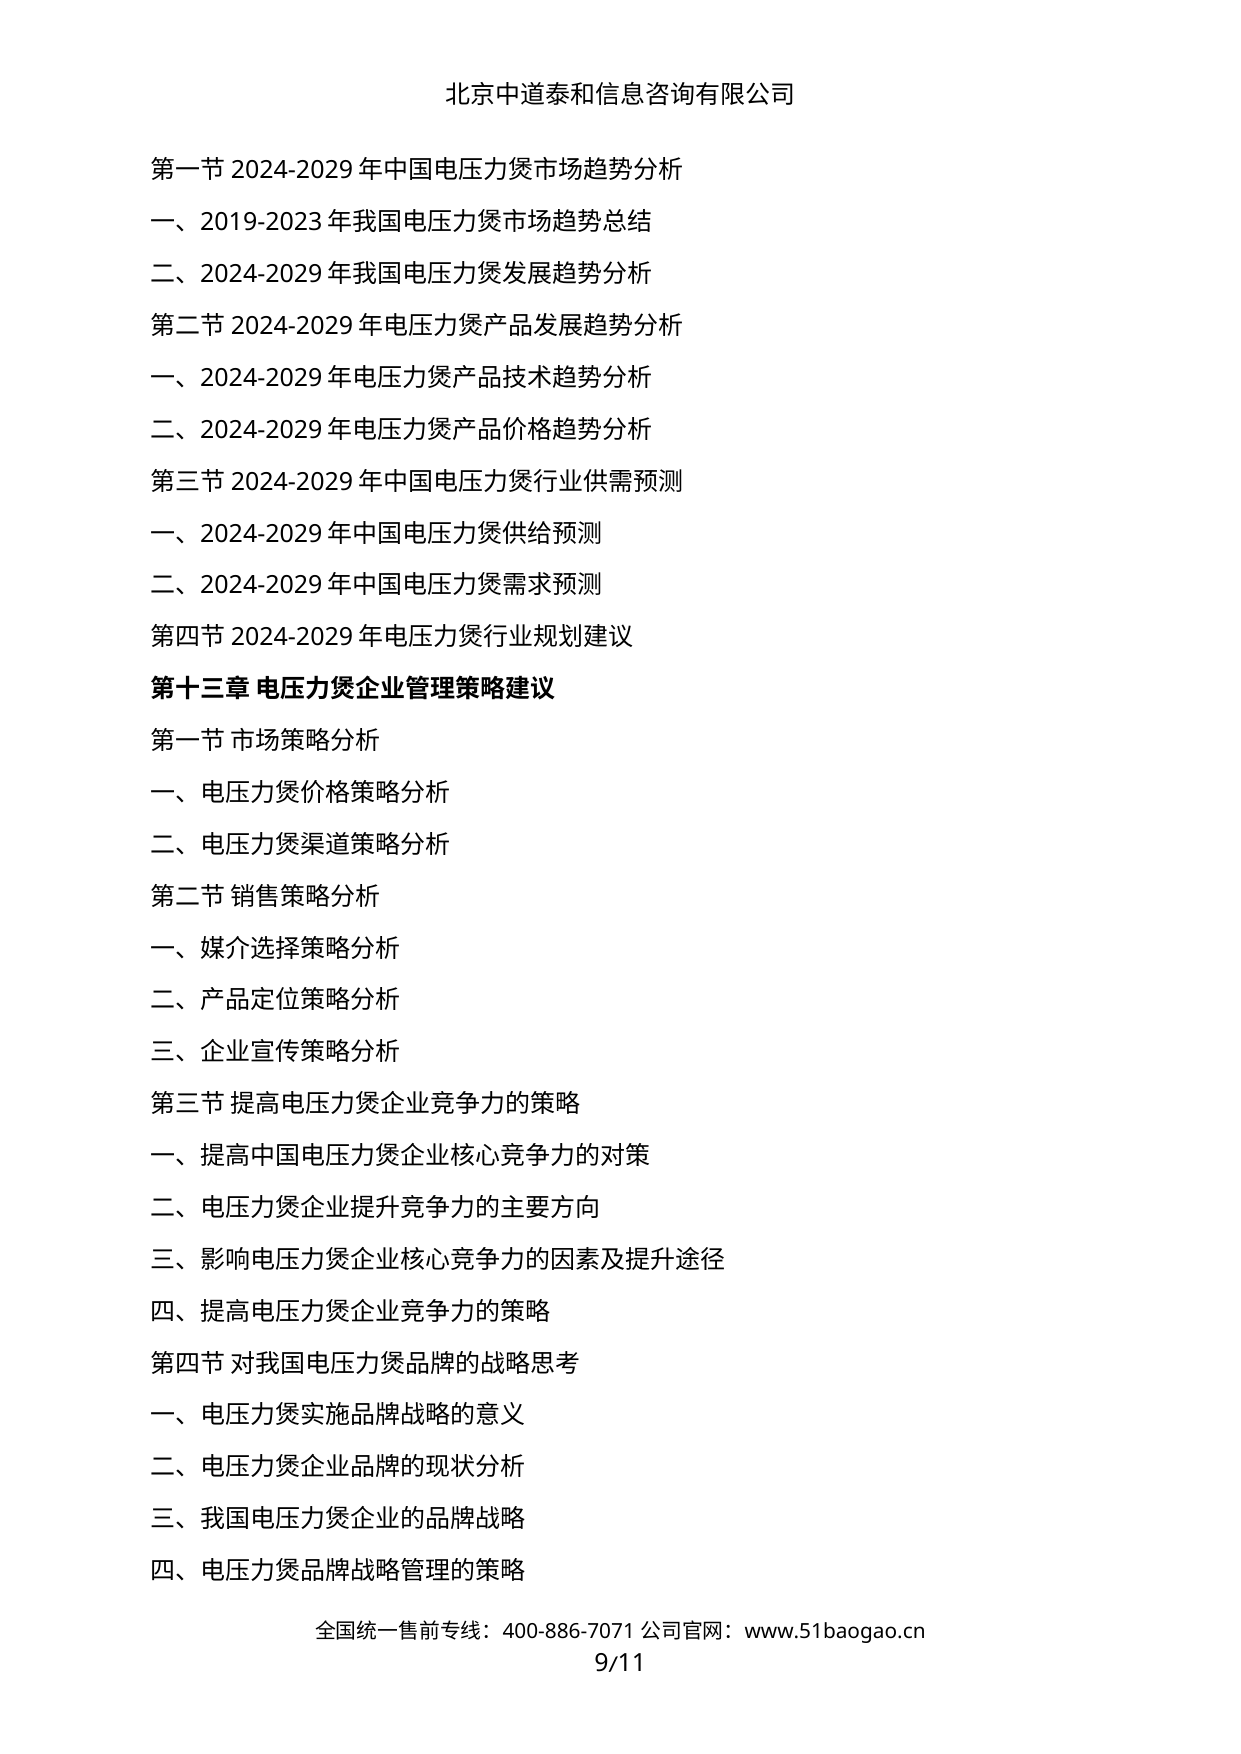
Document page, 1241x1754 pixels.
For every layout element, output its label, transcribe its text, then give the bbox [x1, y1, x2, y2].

text 一、媒介选择策略分析 [150, 928, 1090, 964]
text 第十三章 电压力煲企业管理策略建议 [150, 669, 1090, 705]
text 第一节 2024-2029年中国电压力煲市场趋势分析 [150, 150, 1090, 186]
text 第三节 提高电压力煲企业竞争力的策略 [150, 1084, 1090, 1120]
text 一、电压力煲价格策略分析 [150, 772, 1090, 809]
text 二、产品定位策略分析 [150, 980, 1090, 1016]
text 四、电压力煲品牌战略管理的策略 [150, 1551, 1090, 1587]
text 三、影响电压力煲企业核心竞争力的因素及提升途径 [150, 1239, 1090, 1276]
text 二、2024-2029年电压力煲产品价格趋势分析 [150, 409, 1090, 446]
text 四、提高电压力煲企业竞争力的策略 [150, 1291, 1090, 1327]
text 第一节 市场策略分析 [150, 721, 1090, 757]
text 第三节 2024-2029年中国电压力煲行业供需预测 [150, 461, 1090, 497]
text 第二节 2024-2029年电压力煲产品发展趋势分析 [150, 306, 1090, 342]
text 第四节 对我国电压力煲品牌的战略思考 [150, 1343, 1090, 1379]
text 一、电压力煲实施品牌战略的意义 [150, 1395, 1090, 1431]
text 第二节 销售策略分析 [150, 876, 1090, 912]
text 三、我国电压力煲企业的品牌战略 [150, 1499, 1090, 1535]
text 二、2024-2029年中国电压力煲需求预测 [150, 565, 1090, 601]
text 一、2024-2029年电压力煲产品技术趋势分析 [150, 357, 1090, 394]
text 第四节 2024-2029年电压力煲行业规划建议 [150, 617, 1090, 653]
text 一、2019-2023年我国电压力煲市场趋势总结 [150, 202, 1090, 238]
text 二、电压力煲渠道策略分析 [150, 824, 1090, 861]
text 一、提高中国电压力煲企业核心竞争力的对策 [150, 1136, 1090, 1172]
text 二、电压力煲企业品牌的现状分析 [150, 1447, 1090, 1483]
text 一、2024-2029年中国电压力煲供给预测 [150, 513, 1090, 549]
text 二、电压力煲企业提升竞争力的主要方向 [150, 1187, 1090, 1224]
text 二、2024-2029年我国电压力煲发展趋势分析 [150, 254, 1090, 290]
text 三、企业宣传策略分析 [150, 1032, 1090, 1068]
